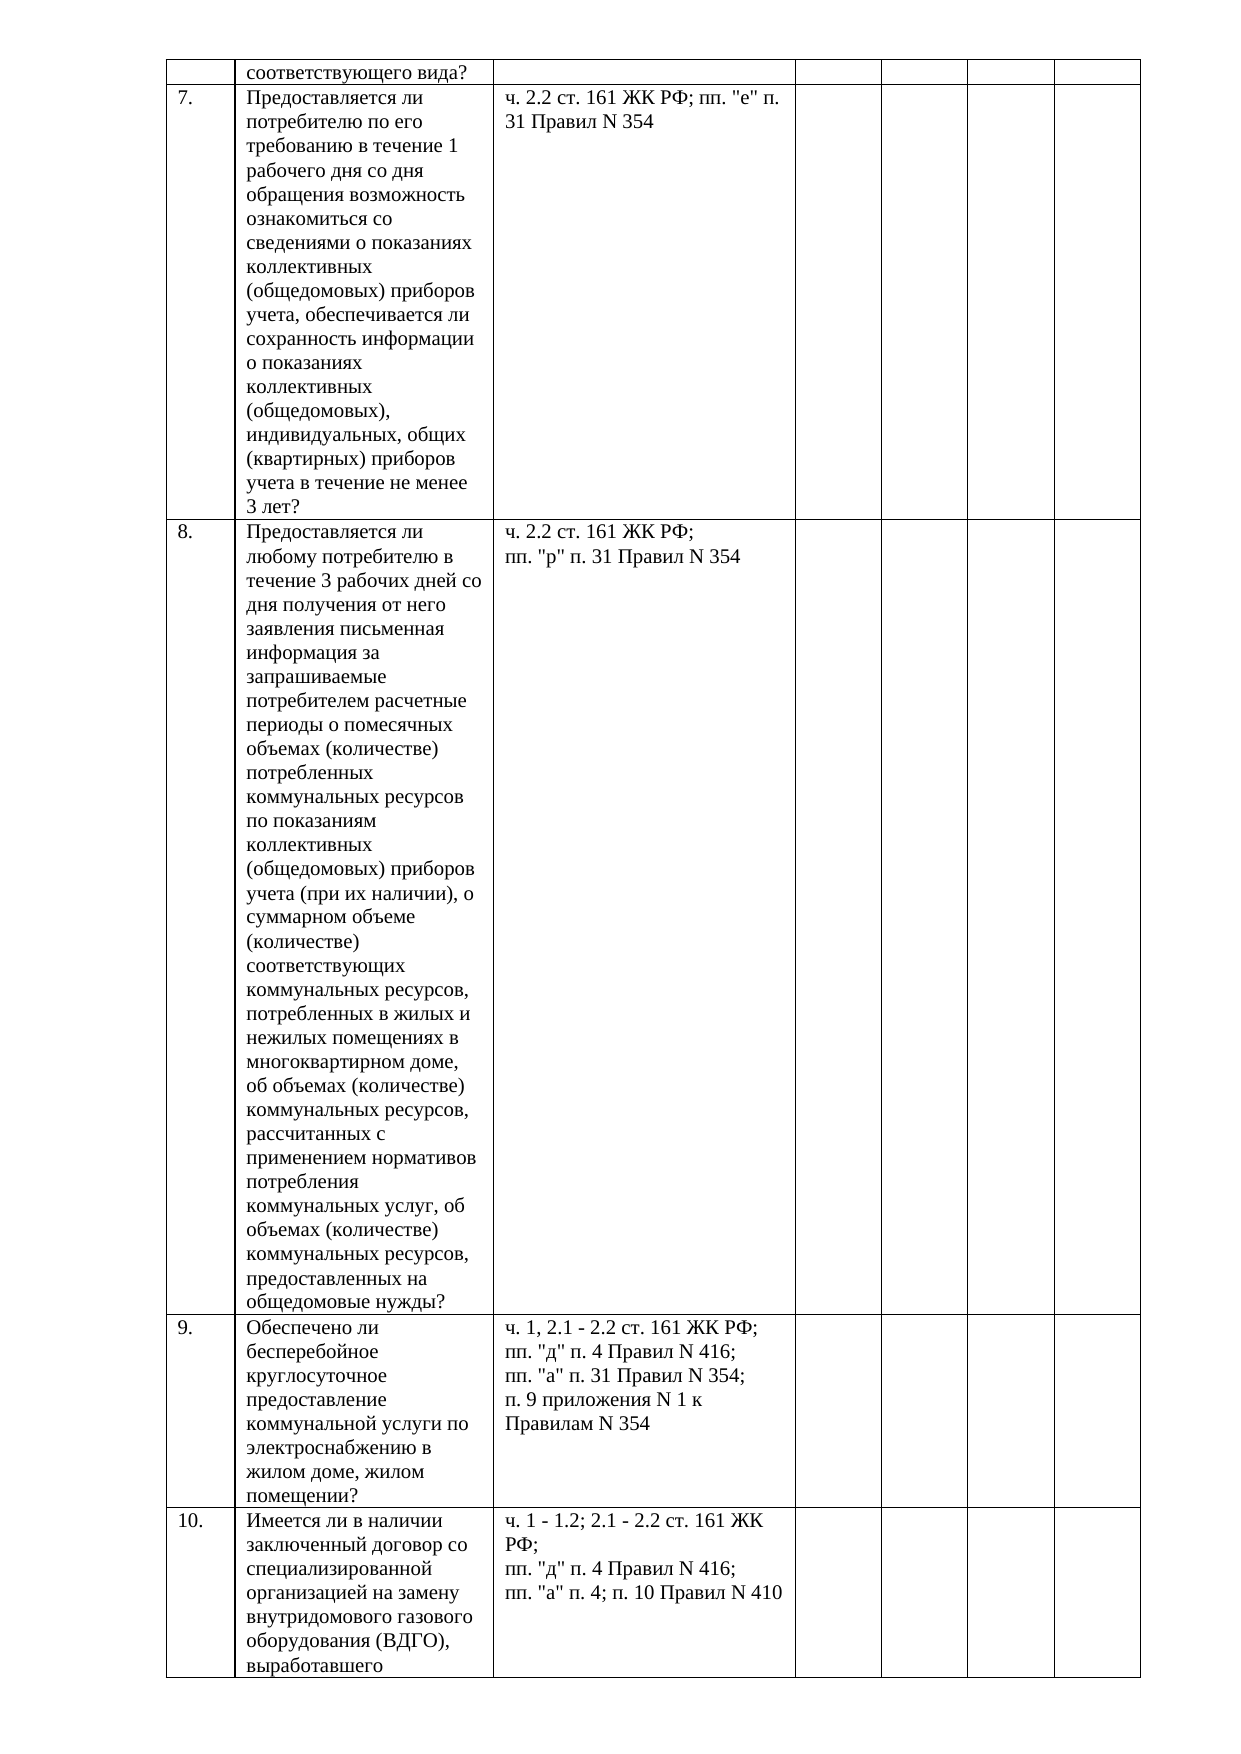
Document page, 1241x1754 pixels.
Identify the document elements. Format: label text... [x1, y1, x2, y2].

table_cell [968, 60, 1054, 84]
table_cell Предоставляется ли потребителю по его требованию в течение 1 рабочего дня со дня обращения возможность ознакомиться со сведениями о показаниях коллективных (общедомовых) приборов учета, обеспечивается ли сохранность информации о показаниях коллективных (общедомовых), индивидуальных, общих (квартирных) приборов учета в течение не менее 3 лет? [236, 85, 493, 518]
table_cell [882, 1315, 967, 1507]
table_cell ч. 1, 2.1 - 2.2 ст. 161 ЖК РФ; пп. "д" п. 4 Правил N 416; пп. "а" п. 31 Правил N 354; п. 9 приложения N 1 к Правилам N 354 [494, 1315, 795, 1507]
table_cell [882, 85, 967, 518]
table_cell [1055, 1315, 1140, 1507]
table_cell [1055, 85, 1140, 518]
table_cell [494, 60, 795, 84]
table_cell [167, 1508, 234, 1677]
table_cell [796, 1508, 881, 1677]
table_cell [968, 85, 1054, 518]
table_cell [882, 1508, 967, 1677]
table_cell [882, 60, 967, 84]
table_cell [236, 1508, 493, 1677]
table_cell [796, 520, 881, 1313]
table_cell ч. 2.2 ст. 161 ЖК РФ; пп. "е" п. 31 Правил N 354 [494, 85, 795, 518]
table_cell Предоставляется ли любому потребителю в течение 3 рабочих дней со дня получения от него заявления письменная информация за запрашиваемые потребителем расчетные периоды о помесячных объемах (количестве) потребленных коммунальных ресурсов по показаниям коллективных (общедомовых) приборов учета (при их наличии), о суммарном объеме (количестве) соответствующих коммунальных ресурсов, потребленных в жилых и нежилых помещениях в многоквартирном доме, об объемах (количестве) коммунальных ресурсов, рассчитанных с применением нормативов потребления коммунальных услуг, об объемах (количестве) коммунальных ресурсов, предоставленных на общедомовые нужды? [236, 520, 493, 1313]
table_cell ч. 2.2 ст. 161 ЖК РФ; пп. "р" п. 31 Правил N 354 [494, 520, 795, 1313]
table_cell [796, 60, 881, 84]
table_cell [796, 85, 881, 518]
table_cell [968, 520, 1054, 1313]
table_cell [494, 1508, 795, 1677]
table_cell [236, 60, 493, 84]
table_cell [167, 60, 234, 84]
table_cell [1055, 1508, 1140, 1677]
table_cell Обеспечено ли бесперебойное круглосуточное предоставление коммунальной услуги по электроснабжению в жилом доме, жилом помещении? [236, 1315, 493, 1507]
table_cell [1055, 60, 1140, 84]
table_cell [796, 1315, 881, 1507]
table_cell [882, 520, 967, 1313]
table_cell [167, 520, 234, 1313]
table_cell [968, 1508, 1054, 1677]
table_cell [167, 1315, 234, 1507]
table_cell [968, 1315, 1054, 1507]
table_cell [1055, 520, 1140, 1313]
table_cell [167, 85, 234, 518]
